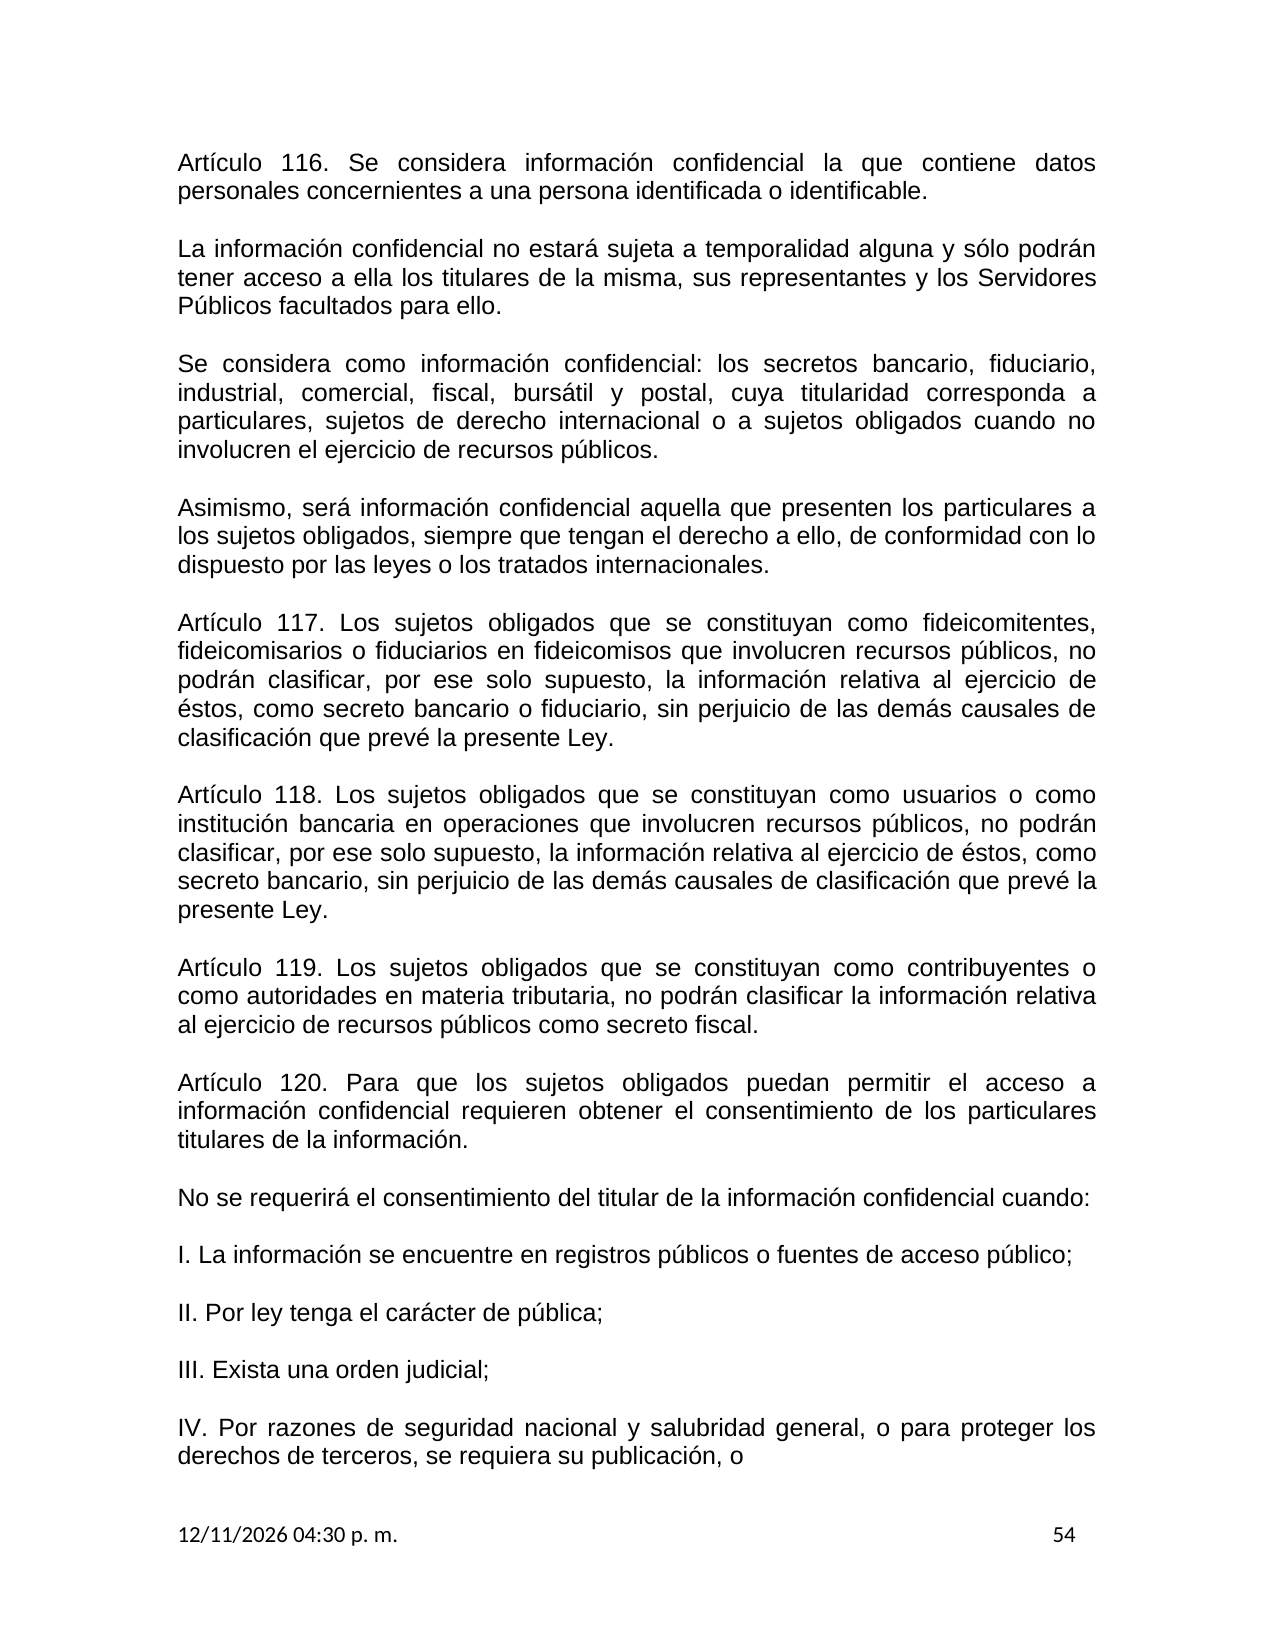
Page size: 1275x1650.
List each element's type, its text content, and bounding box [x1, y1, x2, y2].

text La información confidencial no estará sujeta a temporalidad alguna y sólo podrán tener acceso a ella los titulares de la misma, sus representantes y los Servidores Públicos facultados para ello. [177, 234, 1098, 320]
text Artículo 118. Los sujetos obligados que se constituyan como usuarios o como institución bancaria en operaciones que involucren recursos públicos, no podrán clasificar, por ese solo supuesto, la información relativa al ejercicio de éstos, como secreto bancario, sin perjuicio de las demás causales de clasificación que prevé la presente Ley. [177, 780, 1098, 924]
text No se requerirá el consentimiento del titular de la información confidencial cuando: [177, 1183, 1098, 1211]
text III. Exista una orden judicial; [177, 1355, 1098, 1384]
text I. La información se encuentre en registros públicos o fuentes de acceso público; [177, 1240, 1098, 1269]
text II. Por ley tenga el carácter de pública; [177, 1298, 1098, 1326]
text Artículo 117. Los sujetos obligados que se constituyan como fideicomitentes, fideicomisarios o fiduciarios en fideicomisos que involucren recursos públicos, no podrán clasificar, por ese solo supuesto, la información relativa al ejercicio de éstos, como secreto bancario o fiduciario, sin perjuicio de las demás causales de clasificación que prevé la presente Ley. [177, 608, 1098, 751]
text Artículo 120. Para que los sujetos obligados puedan permitir el acceso a información confidencial requieren obtener el consentimiento de los particulares titulares de la información. [177, 1068, 1098, 1154]
text Artículo 116. Se considera información confidencial la que contiene datos personales concernientes a una persona identificada o identificable. [177, 148, 1098, 205]
text Artículo 119. Los sujetos obligados que se constituyan como contribuyentes o como autoridades en materia tributaria, no podrán clasificar la información relativa al ejercicio de recursos públicos como secreto fiscal. [177, 953, 1098, 1039]
text IV. Por razones de seguridad nacional y salubridad general, o para proteger los derechos de terceros, se requiera su publicación, o [177, 1413, 1098, 1470]
text Se considera como información confidencial: los secretos bancario, fiduciario, industrial, comercial, fiscal, bursátil y postal, cuya titularidad corresponda a particulares, sujetos de derecho internacional o a sujetos obligados cuando no involucren el ejercicio de recursos públicos. [177, 349, 1098, 464]
text Asimismo, será información confidencial aquella que presenten los particulares a los sujetos obligados, siempre que tengan el derecho a ello, de conformidad con lo dispuesto por las leyes o los tratados internacionales. [177, 493, 1098, 579]
